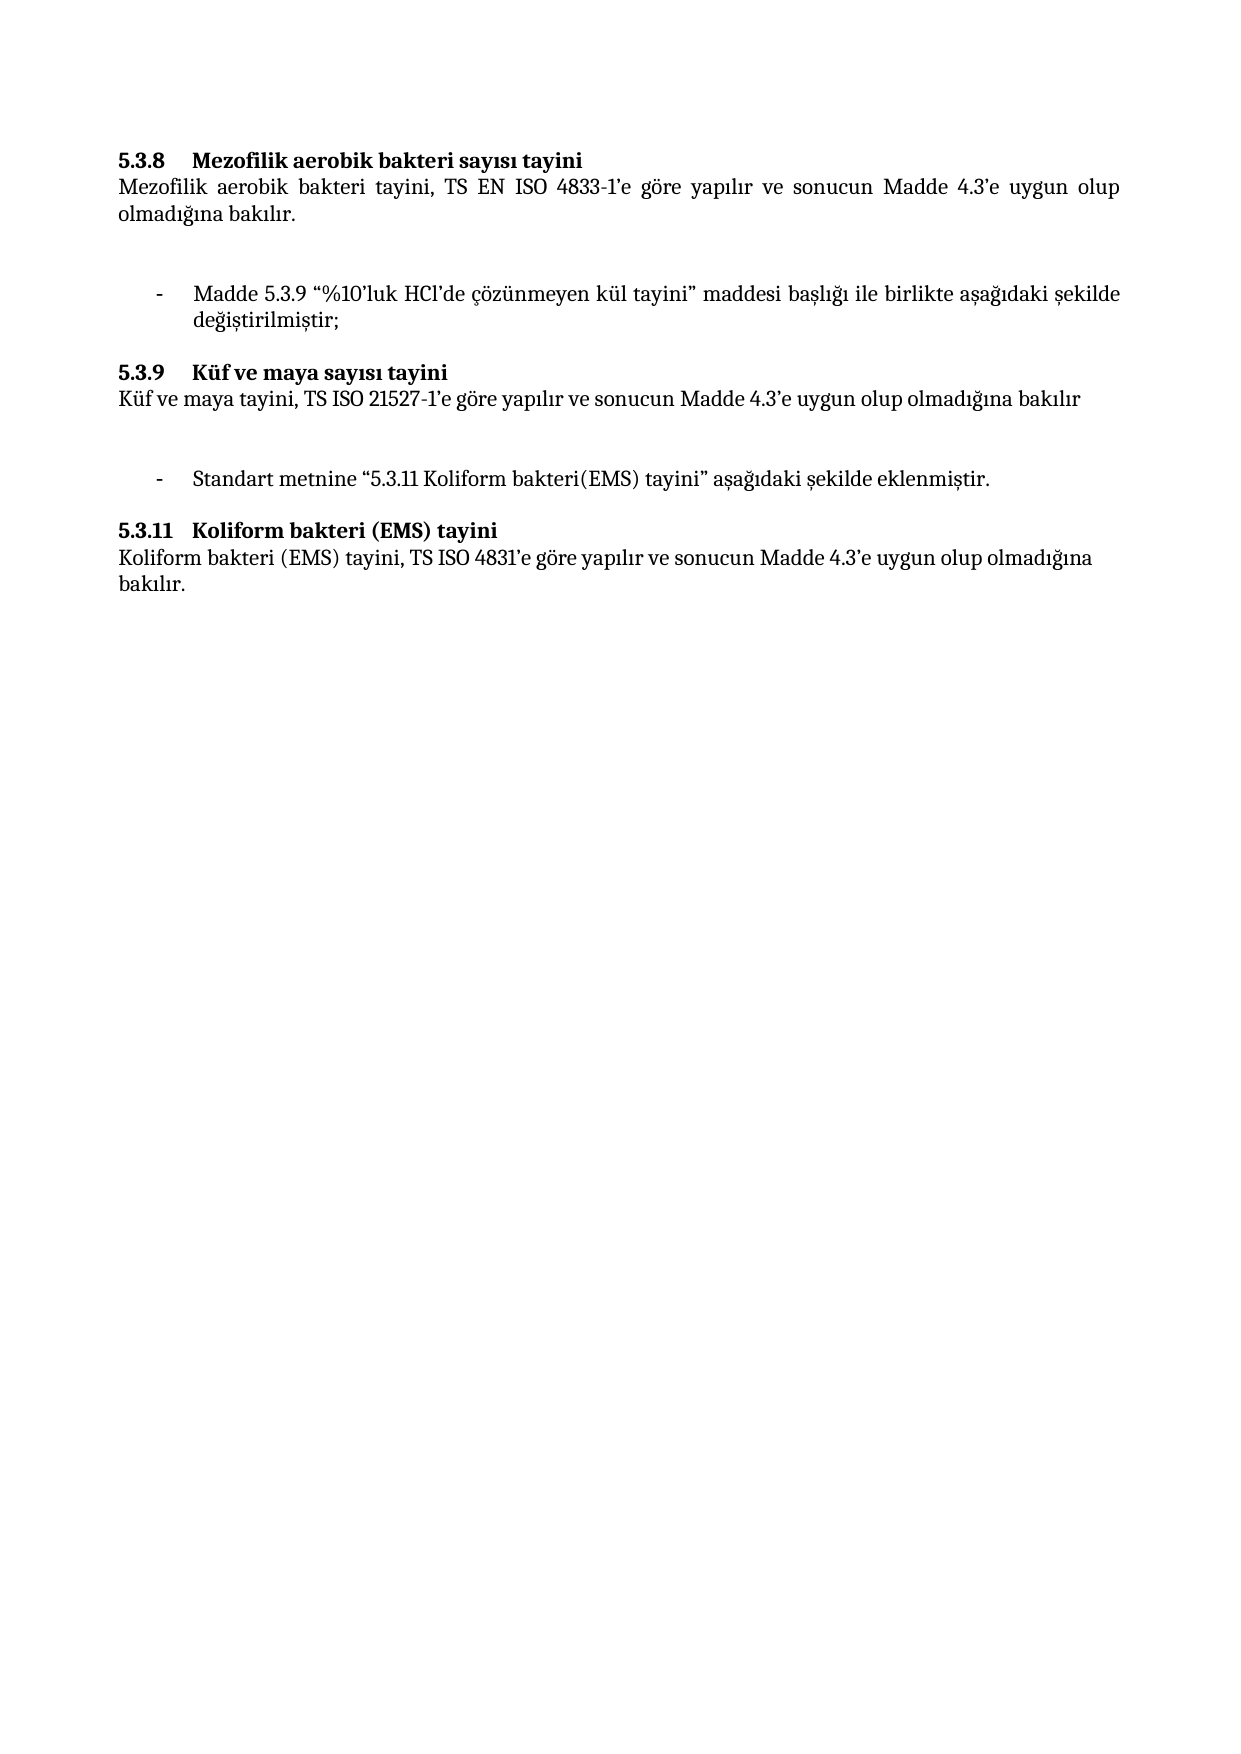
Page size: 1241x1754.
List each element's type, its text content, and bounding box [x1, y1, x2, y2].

list Madde 5.3.9 “%10’luk HCl’de çözünmeyen kül tayini” maddesi başlığı ile birlikte aşağıdaki şekilde değiştirilmiştir; [156, 279, 1122, 333]
list Standart metnine “5.3.11 Koliform bakteri(EMS) tayini” aşağıdaki şekilde eklenmiştir. [156, 465, 1122, 492]
text Mezofilik aerobik bakteri tayini, TS EN ISO 4833-1’e göre yapılır ve sonucun Madde 4.3’e uygun olup olmadığına bakılır. [118, 174, 1122, 227]
subtitle 5.3.11 Koliform bakteri (EMS) tayini [118, 518, 1122, 545]
text Koliform bakteri (EMS) tayini, TS ISO 4831’e göre yapılır ve sonucun Madde 4.3’e uygun olup olmadığına bakılır. [118, 545, 1122, 597]
text Küf ve maya tayini, TS ISO 21527-1’e göre yapılır ve sonucun Madde 4.3’e uygun olup olmadığına bakılır [118, 386, 1122, 412]
subtitle 5.3.8 Mezofilik aerobik bakteri sayısı tayini [118, 148, 1122, 174]
subtitle 5.3.9 Küf ve maya sayısı tayini [118, 359, 1122, 386]
